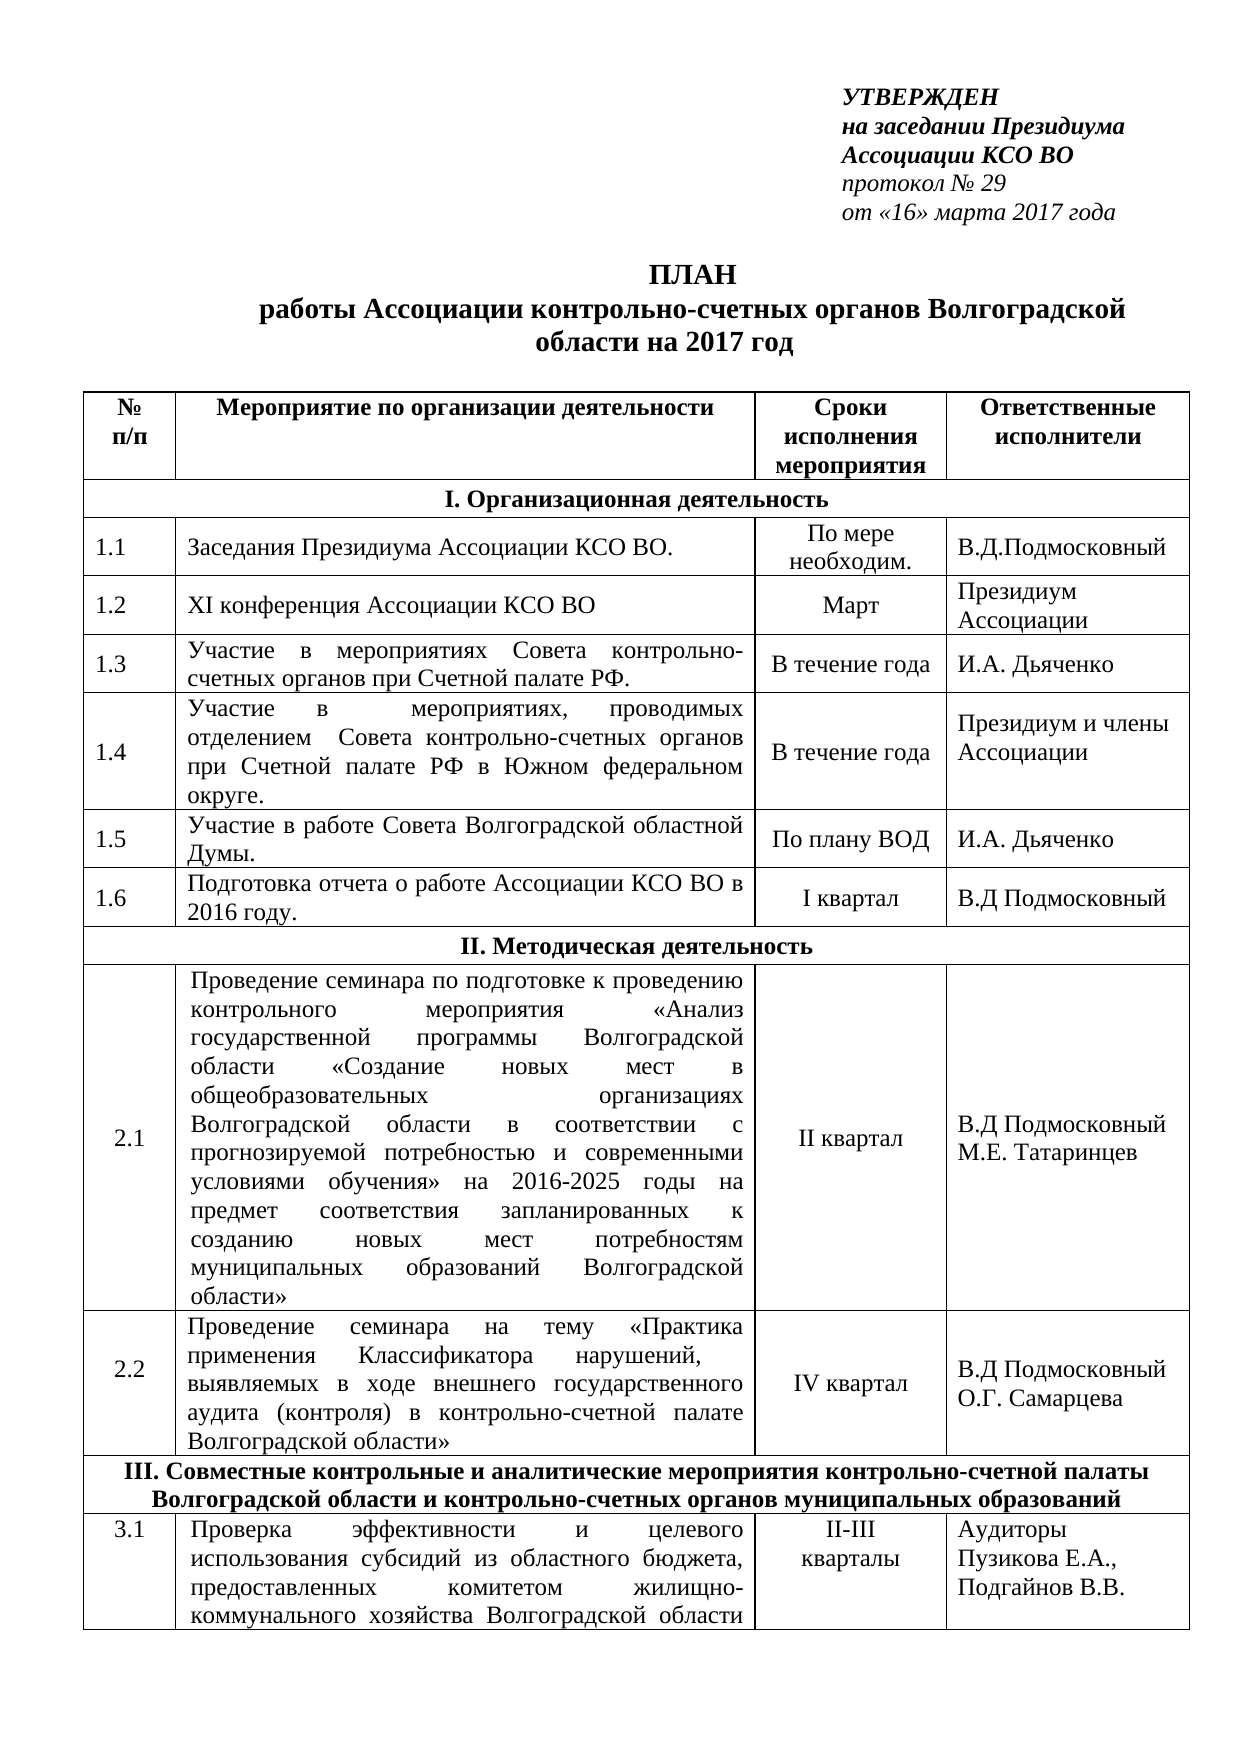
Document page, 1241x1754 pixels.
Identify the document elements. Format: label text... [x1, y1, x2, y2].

text ПЛАН [177, 257, 1152, 291]
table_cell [947, 1514, 1189, 1629]
table_cell По плану ВОД [756, 810, 946, 867]
table_cell Проведение семинара на тему «Практика применения Классификатора нарушений, выявляемых в ходе внешнего государственного аудита (контроля) в контрольно-счетной палате Волгоградской области» [176, 1311, 754, 1455]
table_cell В.Д Подмосковный М.Е. Татаринцев [947, 965, 1189, 1310]
table_cell Проведение семинара по подготовке к проведению контрольного мероприятия «Анализ государственной программы Волгоградской области «Создание новых мест в общеобразовательных организациях Волгоградской области в соответствии с прогнозируемой потребностью и современными условиями обучения» на 2016-2025 годы на предмет соответствия запланированных к созданию новых мест потребностям муниципальных образований Волгоградской области» [176, 965, 754, 1310]
table_cell Президиум и члены Ассоциации [947, 693, 1189, 809]
table_cell 1.1 [84, 518, 175, 575]
table_cell В течение года [756, 635, 946, 692]
table_cell В течение года [756, 693, 946, 809]
table_cell Март [756, 576, 946, 634]
table_cell IV квартал [756, 1311, 946, 1455]
table_cell Заседания Президиума Ассоциации КСО ВО. [176, 518, 754, 575]
table_cell 1.2 [84, 576, 175, 634]
table_cell II квартал [756, 965, 946, 1310]
table_cell Подготовка отчета о работе Ассоциации КСО ВО в 2016 году. [176, 868, 754, 926]
table_cell Участие в мероприятиях, проводимых отделением Совета контрольно-счетных органов при Счетной палате РФ в Южном федеральном округе. [176, 693, 754, 809]
table_cell И.А. Дьяченко [947, 635, 1189, 692]
table_cell XI конференция Ассоциации КСО ВО [176, 576, 754, 634]
table_cell Президиум Ассоциации [947, 576, 1189, 634]
table_cell II-III кварталы [756, 1514, 946, 1629]
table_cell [176, 1514, 754, 1629]
table_cell III. Совместные контрольные и аналитические мероприятия контрольно-счетной палаты Волгоградской области и контрольно-счетных органов муниципальных образований [84, 1456, 1189, 1513]
table_cell 3.1 [84, 1514, 175, 1629]
table_cell 1.3 [84, 635, 175, 692]
table_cell 1.4 [84, 693, 175, 809]
table_cell В.Д.Подмосковный [947, 518, 1189, 575]
table_header Мероприятие по организации деятельности [176, 393, 754, 479]
table_cell Организационная деятельность [84, 480, 1189, 517]
table_cell I квартал [756, 868, 946, 926]
text протокол № 29 [842, 168, 1152, 197]
table_cell II. Методическая деятельность [84, 927, 1189, 964]
text на заседании Президиума [842, 111, 1152, 140]
table_cell В.Д Подмосковный О.Г. Самарцева [947, 1311, 1189, 1455]
table_header Ответственные исполнители [947, 393, 1189, 479]
table_cell По мере необходим. [756, 518, 946, 575]
text Ассоциации КСО ВО [842, 140, 1152, 168]
table_cell 1.5 [84, 810, 175, 867]
table_cell Участие в мероприятиях Совета контрольно-счетных органов при Счетной палате РФ. [176, 635, 754, 692]
text от «16» марта 2017 года [842, 197, 1152, 226]
text УТВЕРЖДЕН [842, 82, 1152, 111]
table_cell 2.1 [84, 965, 175, 1310]
table_cell 1.6 [84, 868, 175, 926]
table_cell Участие в работе Совета Волгоградской областной Думы. [176, 810, 754, 867]
table_header № п/п [84, 393, 175, 479]
table_cell 2.2 [84, 1311, 175, 1455]
text работы Ассоциации контрольно-счетных органов Волгоградской области на 2017 год [177, 291, 1152, 358]
table_cell И.А. Дьяченко [947, 810, 1189, 867]
table_header Сроки исполнения мероприятия [756, 393, 946, 479]
table_cell В.Д Подмосковный [947, 868, 1189, 926]
